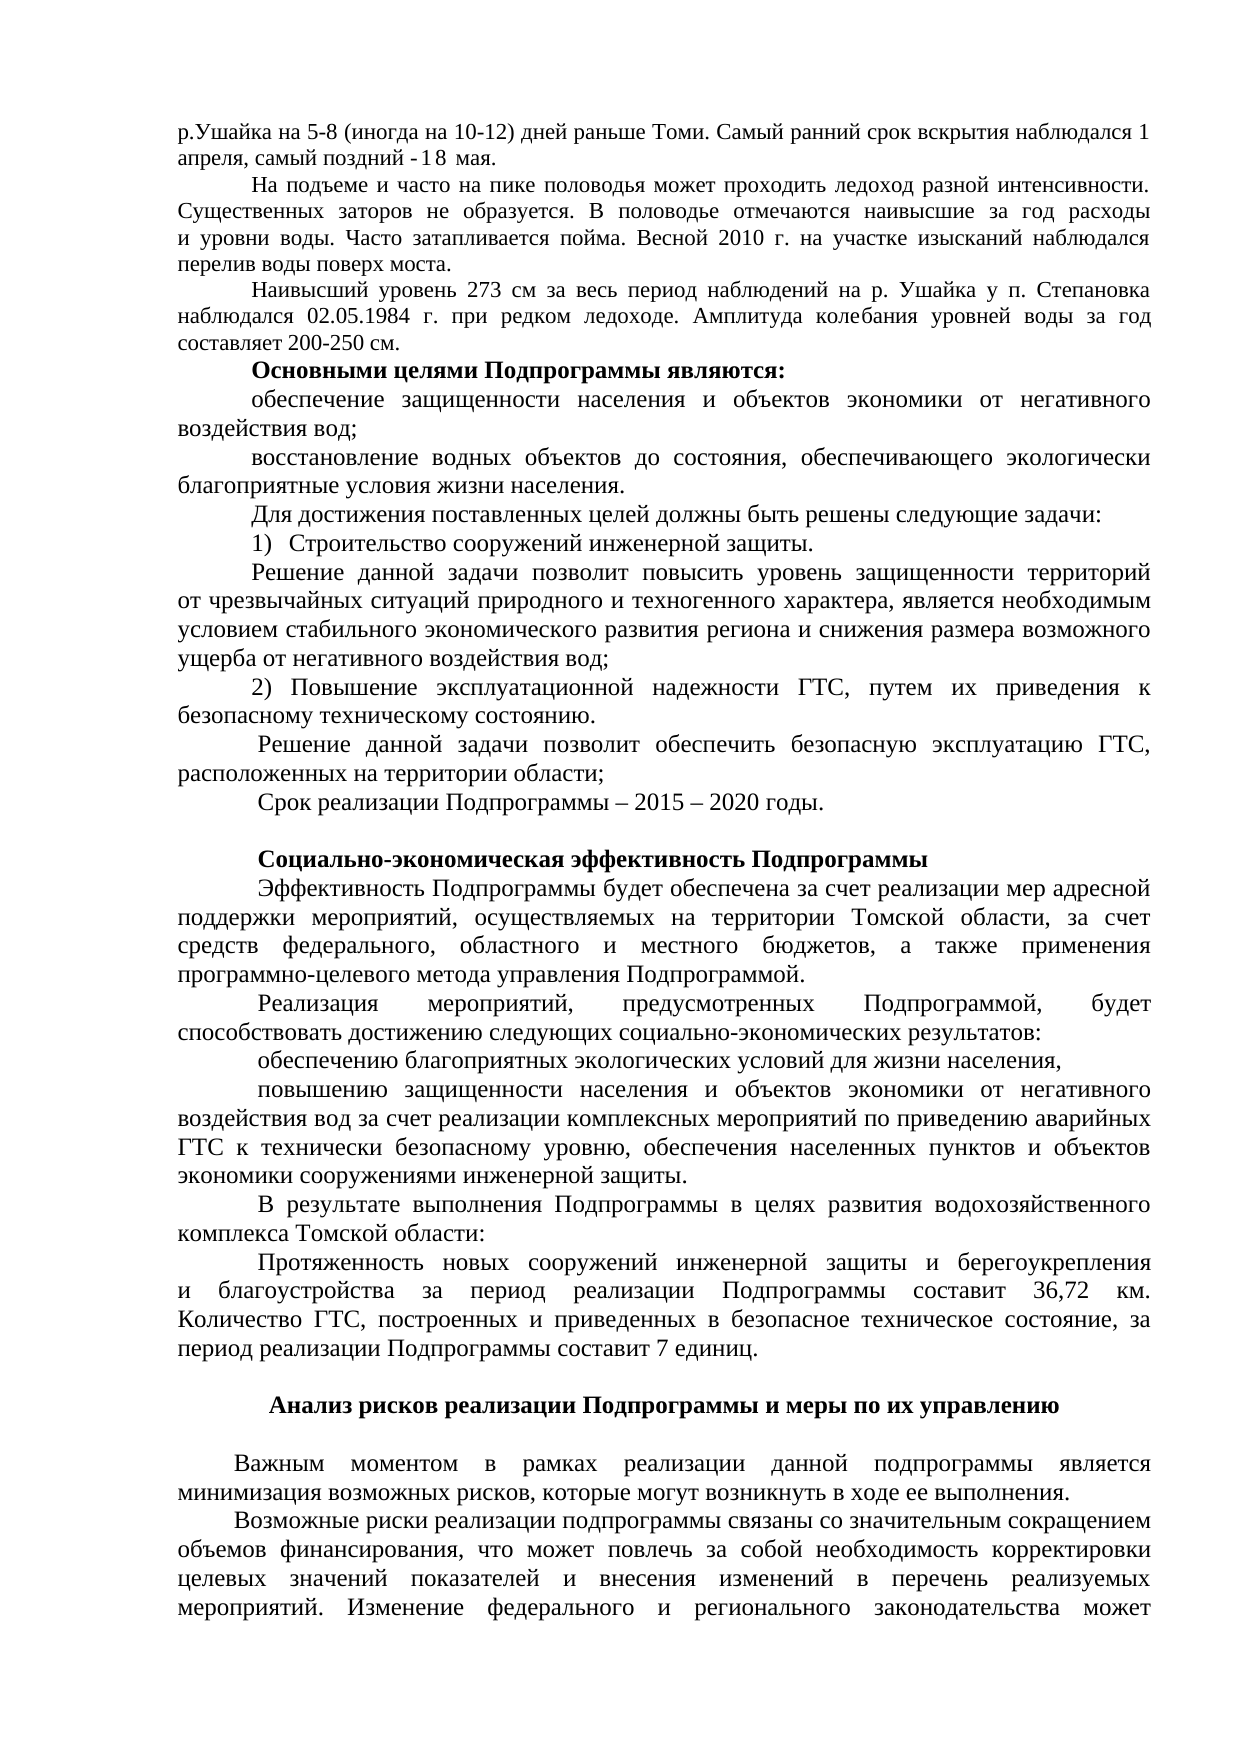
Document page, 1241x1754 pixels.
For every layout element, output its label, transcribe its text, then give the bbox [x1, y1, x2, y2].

text Реализация мероприятий, предусмотренных Подпрограммой, будет способствовать достижению следующих социально-экономических результатов: [177, 988, 1152, 1045]
text Анализ рисков реализации Подпрограммы и меры по их управлению [177, 1390, 1152, 1419]
text обеспечение защищенности населения и объектов экономики от негативного воздействия вод; [177, 384, 1152, 442]
text Срок реализации Подпрограммы – 2015 – 2020 годы. [177, 787, 1152, 815]
text Решение данной задачи позволит обеспечить безопасную эксплуатацию ГТС, расположенных на территории области; [177, 729, 1152, 787]
text восстановление водных объектов до состояния, обеспечивающего экологически благоприятные условия жизни населения. [177, 442, 1152, 499]
text Решение данной задачи позволит повысить уровень защищенности территорий от чрезвычайных ситуаций природного и техногенного характера, является необходимым условием стабильного экономического развития региона и снижения размера возможного ущерба от негативного воздействия вод; [177, 557, 1152, 672]
text обеспечению благоприятных экологических условий для жизни населения, [177, 1045, 1152, 1074]
text 2) Повышение эксплуатационной надежности ГТС, путем их приведения к безопасному техническому состоянию. [177, 672, 1152, 729]
text Социально-экономическая эффективность Подпрограммы [177, 844, 1152, 873]
text На подъеме и часто на пике половодья может проходить ледоход разной интенсивности. Существенных заторов не образуется. В половодье отмечаются наивысшие за год расходы и уровни воды. Часто затапливается пойма. Весной 2010 г. на участке изысканий наблюдался перелив воды поверх моста. [177, 171, 1151, 276]
text Наивысший уровень 273 см за весь период наблюдений на р. Ушайка у п. Степановка наблюдался 02.05.1984 г. при редком ледоходе. Амплитуда колебания уровней воды за год составляет 200-250 см. [177, 276, 1152, 355]
text Для достижения поставленных целей должны быть решены следующие задачи: [177, 499, 1152, 528]
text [177, 118, 1152, 171]
text Эффективность Подпрограммы будет обеспечена за счет реализации мер адресной поддержки мероприятий, осуществляемых на территории Томской области, за счет средств федерального, областного и местного бюджетов, а также применения программно-целевого метода управления Подпрограммой. [177, 873, 1152, 988]
text Важным моментом в рамках реализации данной подпрограммы является минимизация возможных рисков, которые могут возникнуть в ходе ее выполнения. [177, 1448, 1152, 1505]
text повышению защищенности населения и объектов экономики от негативного воздействия вод за счет реализации комплексных мероприятий по приведению аварийных ГТС к технически безопасному уровню, обеспечения населенных пунктов и объектов экономики сооружениями инженерной защиты. [177, 1074, 1152, 1189]
text В результате выполнения Подпрограммы в целях развития водохозяйственного комплекса Томской области: [177, 1189, 1152, 1247]
text Протяженность новых сооружений инженерной защиты и берегоукрепления и благоустройства за период реализации Подпрограммы составит 36,72 км. Количество ГТС, построенных и приведенных в безопасное техническое состояние, за период реализации Подпрограммы составит 7 единиц. [177, 1247, 1152, 1362]
text Основными целями Подпрограммы являются: [177, 355, 1152, 384]
list Строительство сооружений инженерной защиты. [251, 528, 1152, 557]
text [177, 1505, 1152, 1620]
